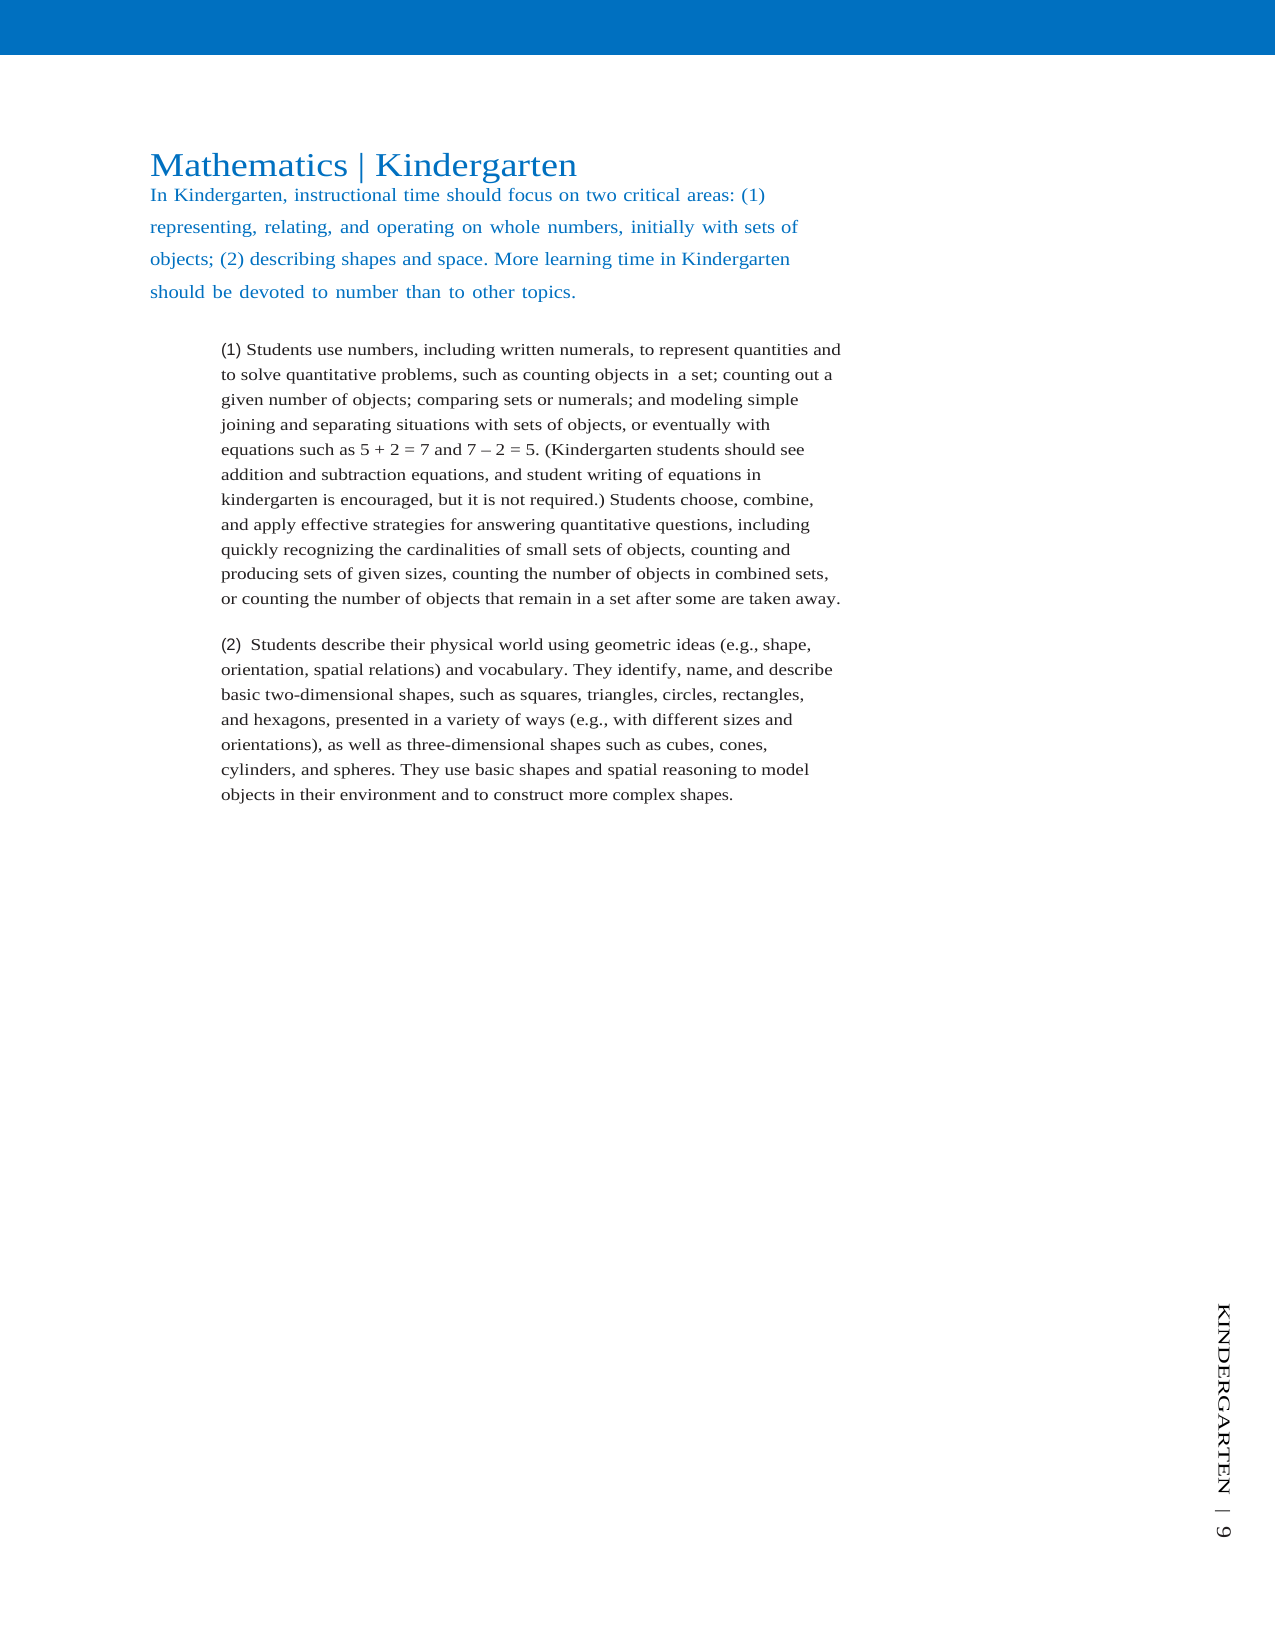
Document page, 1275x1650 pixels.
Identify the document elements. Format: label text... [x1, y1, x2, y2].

text In Kindergarten, instructional time should focus on two critical areas: (1) representing, relating, and operating on whole numbers, initially with sets of objects; (2) describing shapes and space. More learning time in Kindergarten should be devoted to number than to other topics. [150, 184, 821, 302]
subtitle Mathematics | Kindergarten [150, 145, 1275, 184]
list Students use numbers, including written numerals, to represent quantities and to solve quantitative problems, such as counting objects in a set; counting out a given number of objects; comparing sets or numerals; and modeling simple joining and separating situations with sets of objects, or eventually with equations such as 5 + 2 = 7 and 7 – 2 = 5. (Kindergarten students should see addition and subtraction equations, and student writing of equations in kindergarten is encouraged, but it is not required.) Students choose, combine, and apply effective strategies for answering quantitative questions, including quickly recognizing the cardinalities of small sets of objects, counting and producing sets of given sizes, counting the number of objects in combined sets, or counting the number of objects that remain in a set after some are taken away. [221, 340, 843, 608]
list Students describe their physical world using geometric ideas (e.g., shape, orientation, spatial relations) and vocabulary. They identify, name, and describe basic two-dimensional shapes, such as squares, triangles, circles, rectangles, and hexagons, presented in a variety of ways (e.g., with different sizes and orientations), as well as three-dimensional shapes such as cubes, cones, cylinders, and spheres. They use basic shapes and spatial reasoning to model objects in their environment and to construct more complex shapes. [221, 635, 834, 803]
